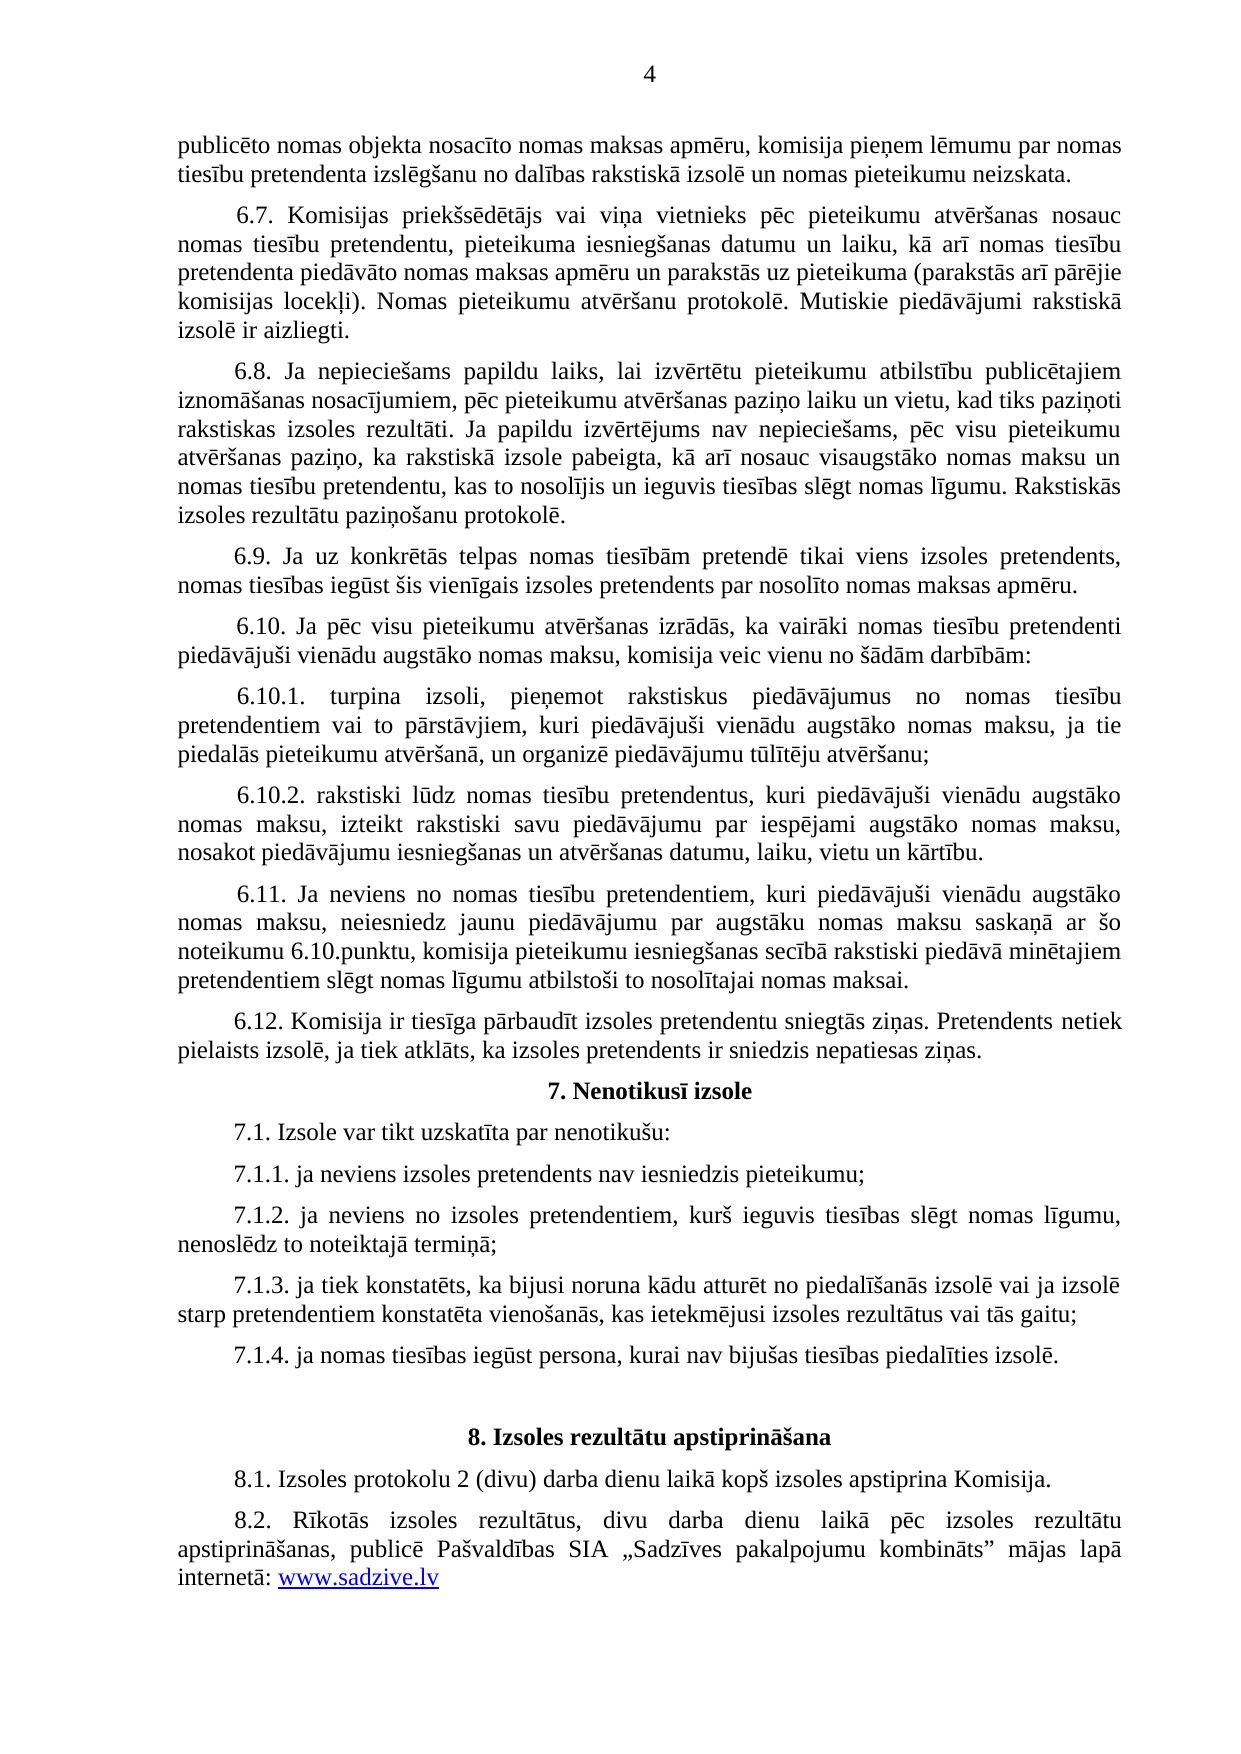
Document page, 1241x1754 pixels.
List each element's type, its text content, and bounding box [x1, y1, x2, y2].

text 6.7. Komisijas priekšsēdētājs vai viņa vietnieks pēc pieteikumu atvēršanas nosauc nomas tiesību pretendentu, pieteikuma iesniegšanas datumu un laiku, kā arī nomas tiesību pretendenta piedāvāto nomas maksas apmēru un parakstās uz pieteikuma (parakstās arī pārējie komisijas locekļi). Nomas pieteikumu atvēršanu protokolē. Mutiskie piedāvājumi rakstiskā izsolē ir aizliegti. [177, 200, 1122, 344]
text 8.2. Rīkotās izsoles rezultātus, divu darba dienu laikā pēc izsoles rezultātu apstiprināšanas, publicē Pašvaldības SIA „Sadzīves pakalpojumu kombināts” mājas lapā internetā: www.sadzive.lv [177, 1505, 1122, 1591]
text 7.1.1. ja neviens izsoles pretendents nav iesniedzis pieteikumu; [177, 1159, 1122, 1187]
text 7.1.2. ja neviens no izsoles pretendentiem, kurš ieguvis tiesības slēgt nomas līgumu, nenoslēdz to noteiktajā termiņā; [177, 1200, 1122, 1257]
text 7.1.3. ja tiek konstatēts, ka bijusi noruna kādu atturēt no piedalīšanās izsolē vai ja izsolē starp pretendentiem konstatēta vienošanās, kas ietekmējusi izsoles rezultātus vai tās gaitu; [177, 1270, 1122, 1327]
text 6.10.2. rakstiski lūdz nomas tiesību pretendentus, kuri piedāvājuši vienādu augstāko nomas maksu, izteikt rakstiski savu piedāvājumu par iespējami augstāko nomas maksu, nosakot piedāvājumu iesniegšanas un atvēršanas datumu, laiku, vietu un kārtību. [177, 780, 1122, 866]
text 6.12. Komisija ir tiesīga pārbaudīt izsoles pretendentu sniegtās ziņas. Pretendents netiek pielaists izsolē, ja tiek atklāts, ka izsoles pretendents ir sniedzis nepatiesas ziņas. [177, 1006, 1122, 1064]
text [177, 130, 1122, 187]
text 7.1.4. ja nomas tiesības iegūst persona, kurai nav bijušas tiesības piedalīties izsolē. [177, 1340, 1122, 1369]
text 8. Izsoles rezultātu apstiprināšana [177, 1422, 1122, 1451]
text 7. Nenotikusī izsole [177, 1076, 1122, 1105]
text 6.10.1. turpina izsoli, pieņemot rakstiskus piedāvājumus no nomas tiesību pretendentiem vai to pārstāvjiem, kuri piedāvājuši vienādu augstāko nomas maksu, ja tie piedalās pieteikumu atvēršanā, un organizē piedāvājumu tūlītēju atvēršanu; [177, 681, 1122, 767]
text 7.1. Izsole var tikt uzskatīta par nenotikušu: [177, 1117, 1122, 1146]
text 6.8. Ja nepieciešams papildu laiks, lai izvērtētu pieteikumu atbilstību publicētajiem iznomāšanas nosacījumiem, pēc pieteikumu atvēršanas paziņo laiku un vietu, kad tiks paziņoti rakstiskas izsoles rezultāti. Ja papildu izvērtējums nav nepieciešams, pēc visu pieteikumu atvēršanas paziņo, ka rakstiskā izsole pabeigta, kā arī nosauc visaugstāko nomas maksu un nomas tiesību pretendentu, kas to nosolījis un ieguvis tiesības slēgt nomas līgumu. Rakstiskās izsoles rezultātu paziņošanu protokolē. [177, 356, 1122, 529]
text 8.1. Izsoles protokolu 2 (divu) darba dienu laikā kopš izsoles apstiprina Komisija. [177, 1464, 1122, 1492]
text 6.11. Ja neviens no nomas tiesību pretendentiem, kuri piedāvājuši vienādu augstāko nomas maksu, neiesniedz jaunu piedāvājumu par augstāku nomas maksu saskaņā ar šo noteikumu 6.10.punktu, komisija pieteikumu iesniegšanas secībā rakstiski piedāvā minētajiem pretendentiem slēgt nomas līgumu atbilstoši to nosolītajai nomas maksai. [177, 879, 1122, 994]
text 6.9. Ja uz konkrētās telpas nomas tiesībām pretendē tikai viens izsoles pretendents, nomas tiesības iegūst šis vienīgais izsoles pretendents par nosolīto nomas maksas apmēru. [177, 541, 1122, 599]
text 6.10. Ja pēc visu pieteikumu atvēršanas izrādās, ka vairāki nomas tiesību pretendenti piedāvājuši vienādu augstāko nomas maksu, komisija veic vienu no šādām darbībām: [177, 611, 1122, 669]
